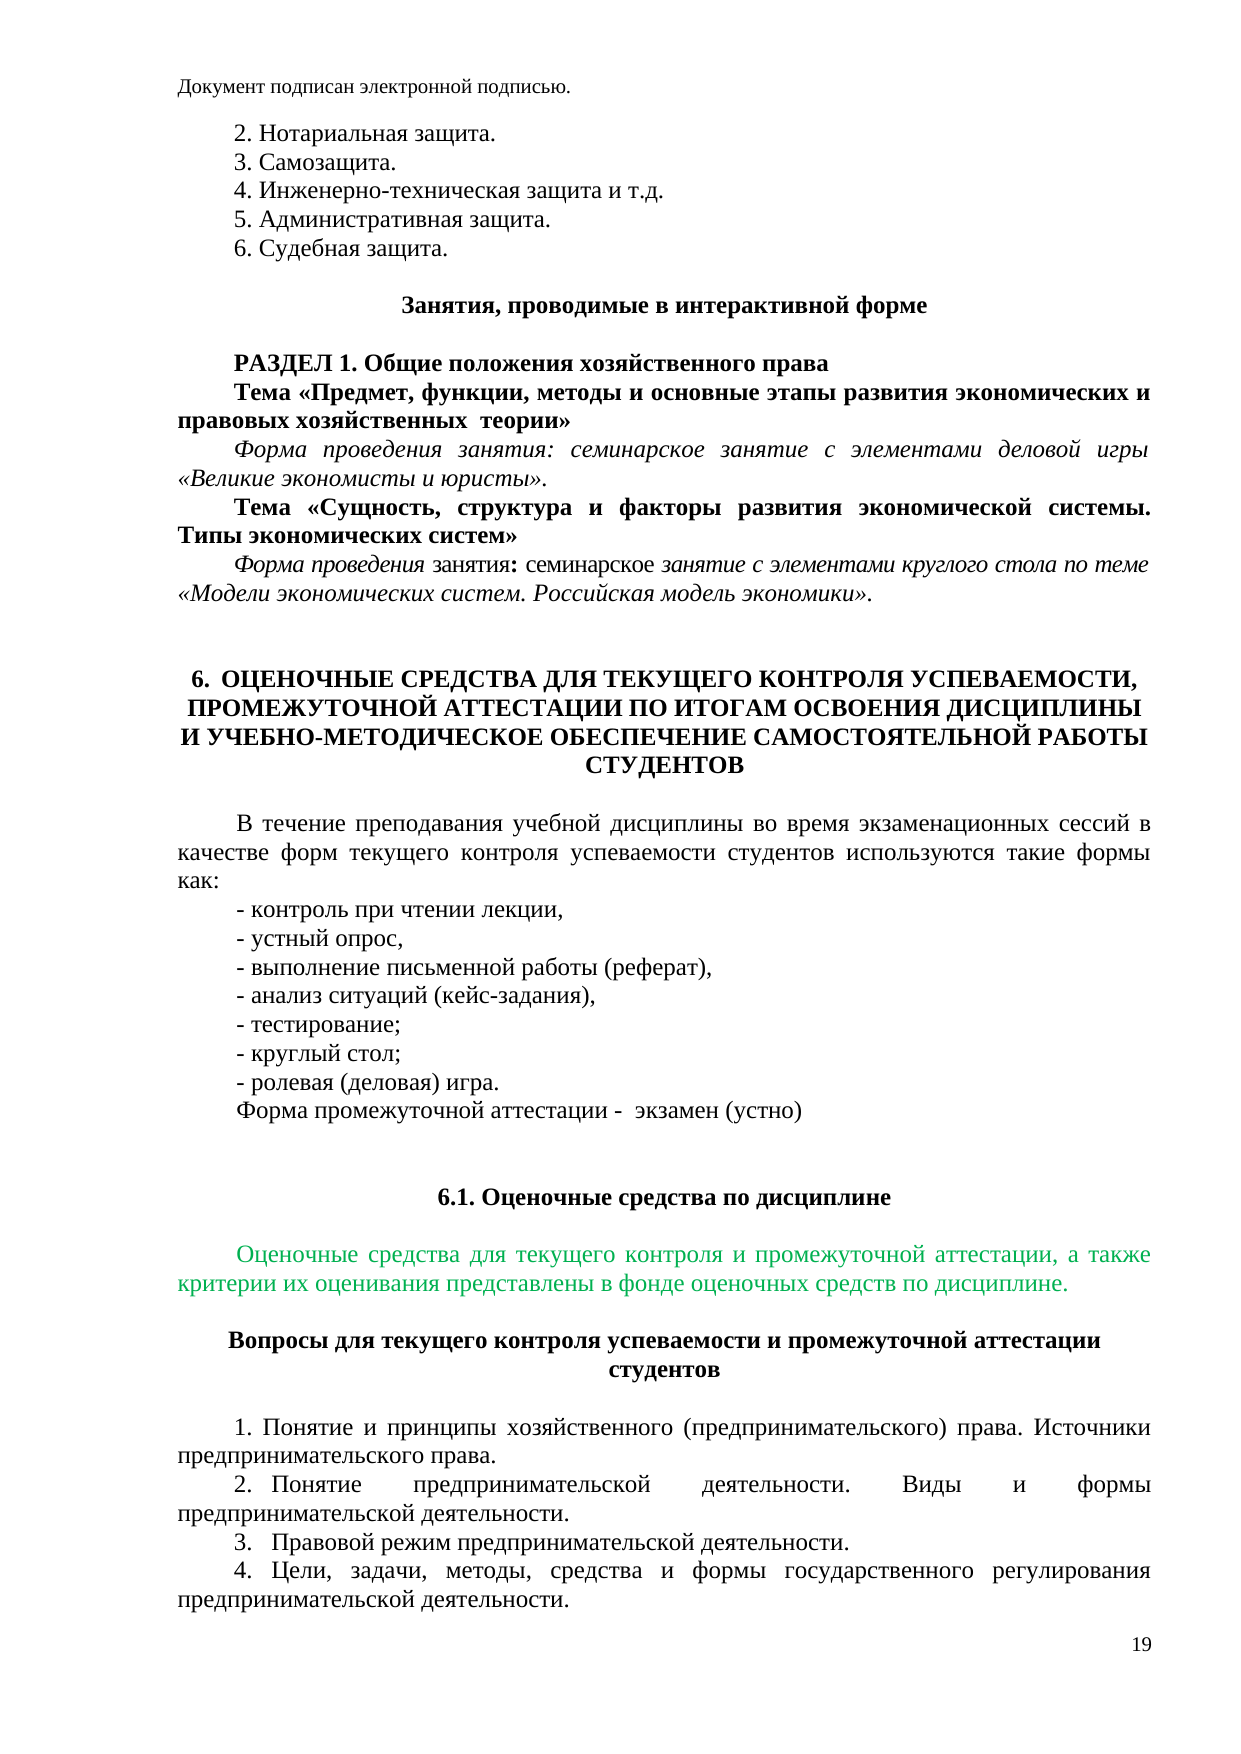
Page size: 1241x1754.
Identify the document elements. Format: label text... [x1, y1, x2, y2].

text 3. Правовой режим предпринимательской деятельности. [177, 1527, 1152, 1556]
text 4. Цели, задачи, методы, средства и формы государственного регулирования предпринимательской деятельности. [177, 1556, 1152, 1613]
text Форма проведения занятия: семинарское занятие с элементами деловой игры «Великие экономисты и юристы». [177, 434, 1152, 492]
text 6. Судебная защита. [177, 233, 1152, 262]
text Оценочные средства для текущего контроля и промежуточной аттестации, а также критерии их оценивания представлены в фонде оценочных средств по дисциплине. [177, 1239, 1152, 1297]
text - анализ ситуаций (кейс-задания), [177, 981, 1152, 1009]
text Раздел 1. Общие положения хозяйственного права [177, 348, 1152, 377]
text 2. Нотариальная защита. [177, 118, 1152, 147]
text Вопросы для текущего контроля успеваемости и промежуточной аттестации студентов [177, 1326, 1152, 1383]
text В течение преподавания учебной дисциплины во время экзаменационных сессий в качестве форм текущего контроля успеваемости студентов используются такие формы как: [177, 808, 1152, 894]
text 5. Административная защита. [177, 204, 1152, 233]
text 1. Понятие и принципы хозяйственного (предпринимательского) права. Источники предпринимательского права. [177, 1412, 1152, 1469]
text - круглый стол; [177, 1038, 1152, 1067]
text - контроль при чтении лекции, [177, 894, 1152, 923]
subtitle 6. ОЦЕНОЧНЫЕ СРЕДСТВА ДЛЯ ТЕКУЩЕГО КОНТРОЛЯ УСПЕВАЕМОСТИ, ПРОМЕЖУТОЧНОЙ АТТЕСТАЦИИ ПО ИТОГАМ ОСВОЕНИЯ ДИСЦИПЛИНЫ И УЧЕБНО-МЕТОДИЧЕСКОЕ ОБЕСПЕЧЕНИЕ САМОСТОЯТЕЛЬНОЙ РАБОТЫ СТУДЕНТОВ [177, 664, 1152, 779]
text Форма проведения занятия: семинарское занятие с элементами круглого стола по теме «Модели экономических систем. Российская модель экономики». [177, 549, 1152, 607]
text - выполнение письменной работы (реферат), [177, 952, 1152, 981]
text - устный опрос, [177, 923, 1152, 952]
text - ролевая (деловая) игра. [177, 1067, 1152, 1096]
text 3. Самозащита. [177, 147, 1152, 176]
list 6.1. Оценочные средства по дисциплине [177, 1182, 1152, 1211]
text 2. Понятие предпринимательской деятельности. Виды и формы предпринимательской деятельности. [177, 1469, 1152, 1527]
text 4. Инженерно-техническая защита и т.д. [177, 176, 1152, 204]
text Тема «Сущность, структура и факторы развития экономической системы. Типы экономических систем» [177, 492, 1152, 549]
text Тема «Предмет, функции, методы и основные этапы развития экономических и правовых хозяйственных теории» [177, 377, 1152, 434]
text Форма промежуточной аттестации - экзамен (устно) [177, 1096, 1152, 1124]
text - тестирование; [177, 1009, 1152, 1038]
text Занятия, проводимые в интерактивной форме [177, 291, 1152, 319]
